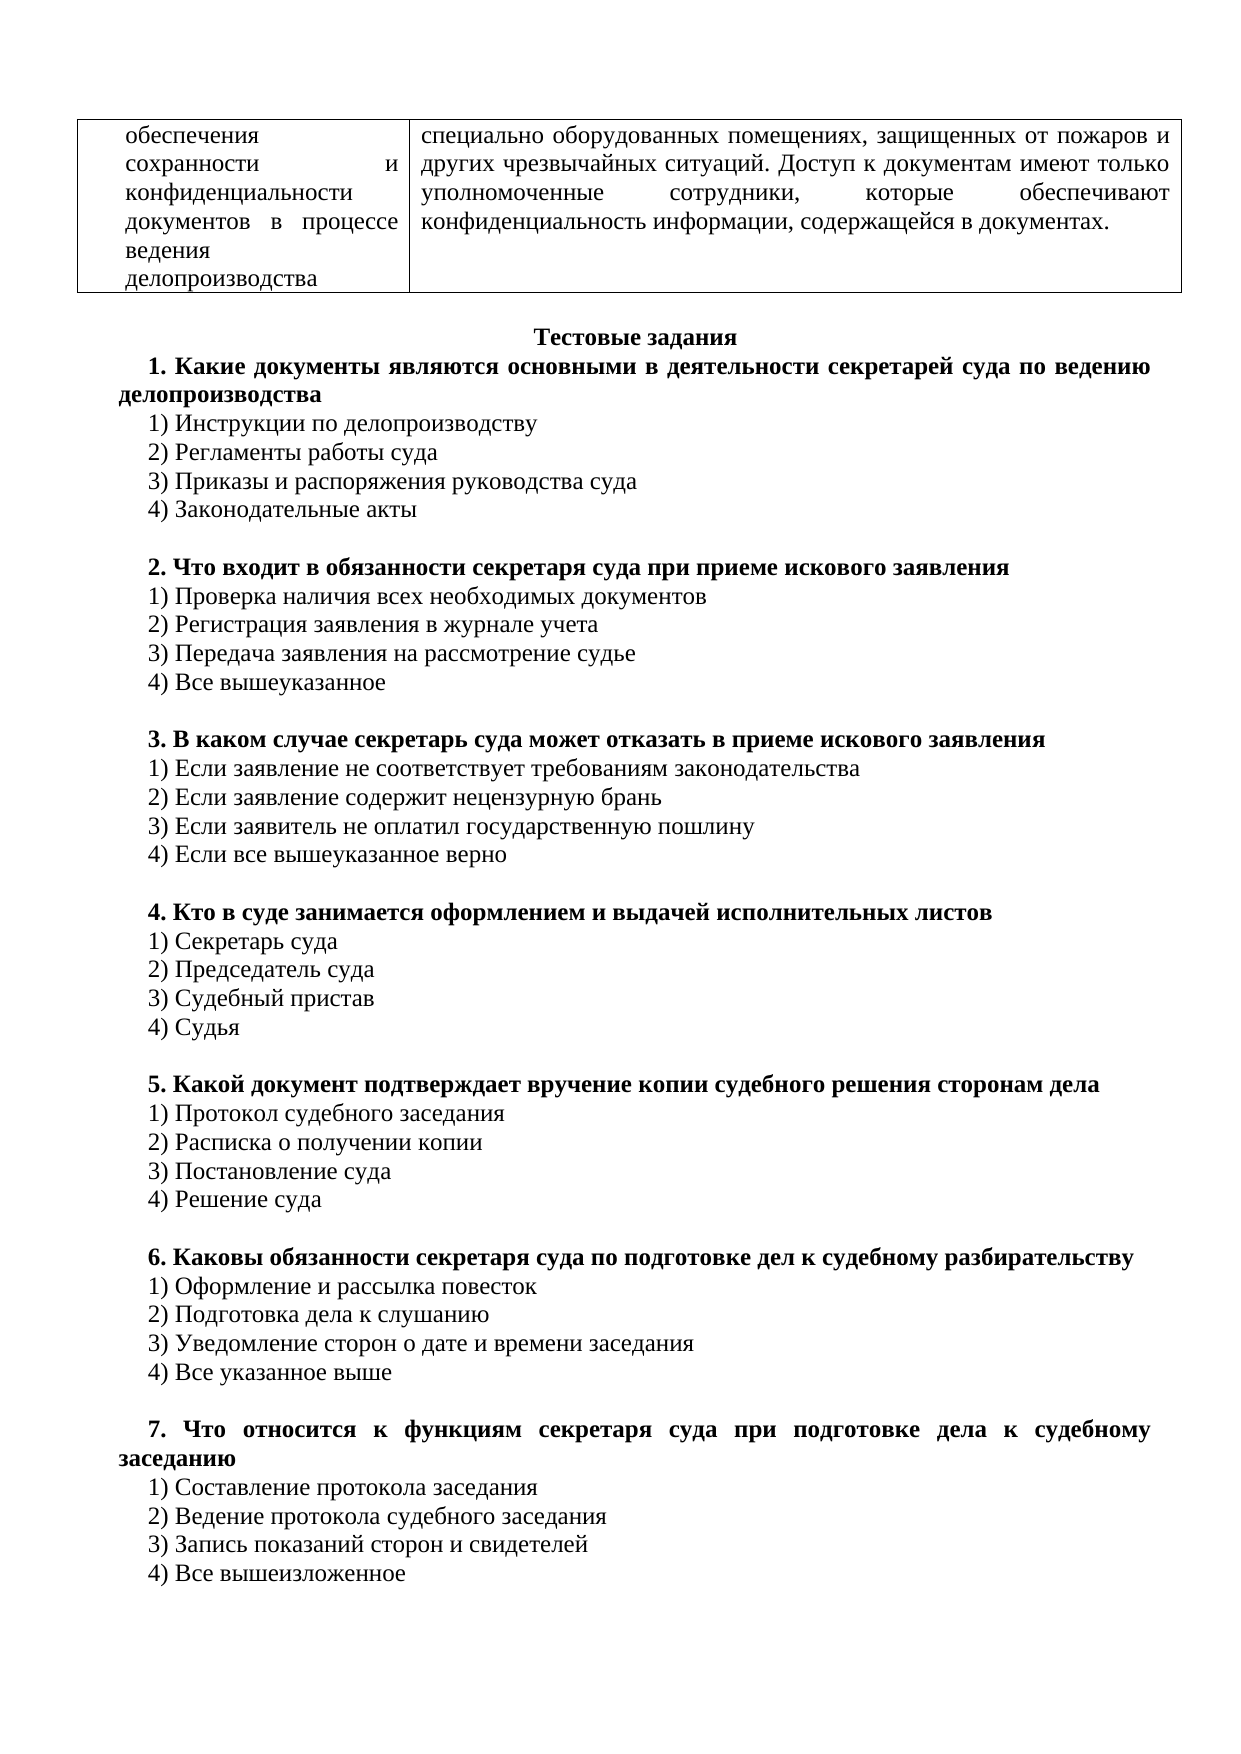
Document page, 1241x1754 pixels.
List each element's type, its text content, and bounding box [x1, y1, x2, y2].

text 7. Что относится к функциям секретаря суда при подготовке дела к судебному заседанию [118, 1414, 1152, 1472]
text 1) Проверка наличия всех необходимых документов [118, 581, 1152, 609]
text 1. Какие документы являются основными в деятельности секретарей суда по ведению делопроизводства [118, 351, 1152, 408]
text 4) Все указанное выше [118, 1357, 1152, 1386]
text 4) Судья [118, 1012, 1152, 1041]
text 4) Если все вышеуказанное верно [118, 839, 1152, 868]
text 3) Судебный пристав [118, 983, 1152, 1012]
text 2) Регистрация заявления в журнале учета [118, 609, 1152, 638]
text 3) Передача заявления на рассмотрение судье [118, 638, 1152, 667]
text 5. Какой документ подтверждает вручение копии судебного решения сторонам дела [118, 1069, 1152, 1098]
text 6. Каковы обязанности секретаря суда по подготовке дел к судебному разбирательству [118, 1242, 1152, 1271]
text 4. Кто в суде занимается оформлением и выдачей исполнительных листов [118, 897, 1152, 926]
text 3) Постановление суда [118, 1156, 1152, 1184]
text 2. Что входит в обязанности секретаря суда при приеме искового заявления [118, 552, 1152, 581]
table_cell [78, 120, 409, 292]
text 2) Если заявление содержит нецензурную брань [118, 782, 1152, 811]
text 2) Расписка о получении копии [118, 1127, 1152, 1156]
text 3) Уведомление сторон о дате и времени заседания [118, 1328, 1152, 1357]
text Тестовые задания [89, 322, 1152, 351]
text 3) Запись показаний сторон и свидетелей [118, 1529, 1152, 1558]
text 1) Протокол судебного заседания [118, 1098, 1152, 1127]
text 3) Если заявитель не оплатил государственную пошлину [118, 811, 1152, 839]
text 4) Все вышеуказанное [118, 667, 1152, 696]
text 3. В каком случае секретарь суда может отказать в приеме искового заявления [118, 724, 1152, 753]
text 1) Составление протокола заседания [118, 1472, 1152, 1501]
text 4) Все вышеизложенное [118, 1558, 1152, 1587]
text 2) Председатель суда [118, 954, 1152, 983]
text 2) Регламенты работы суда [118, 437, 1152, 466]
text 1) Оформление и рассылка повесток [118, 1271, 1152, 1299]
text 4) Законодательные акты [118, 494, 1152, 523]
text 1) Секретарь суда [118, 926, 1152, 954]
text 2) Ведение протокола судебного заседания [118, 1501, 1152, 1529]
text 1) Инструкции по делопроизводству [118, 408, 1152, 437]
text 1) Если заявление не соответствует требованиям законодательства [118, 753, 1152, 782]
text 2) Подготовка дела к слушанию [118, 1299, 1152, 1328]
text 3) Приказы и распоряжения руководства суда [118, 466, 1152, 494]
text 4) Решение суда [118, 1184, 1152, 1213]
